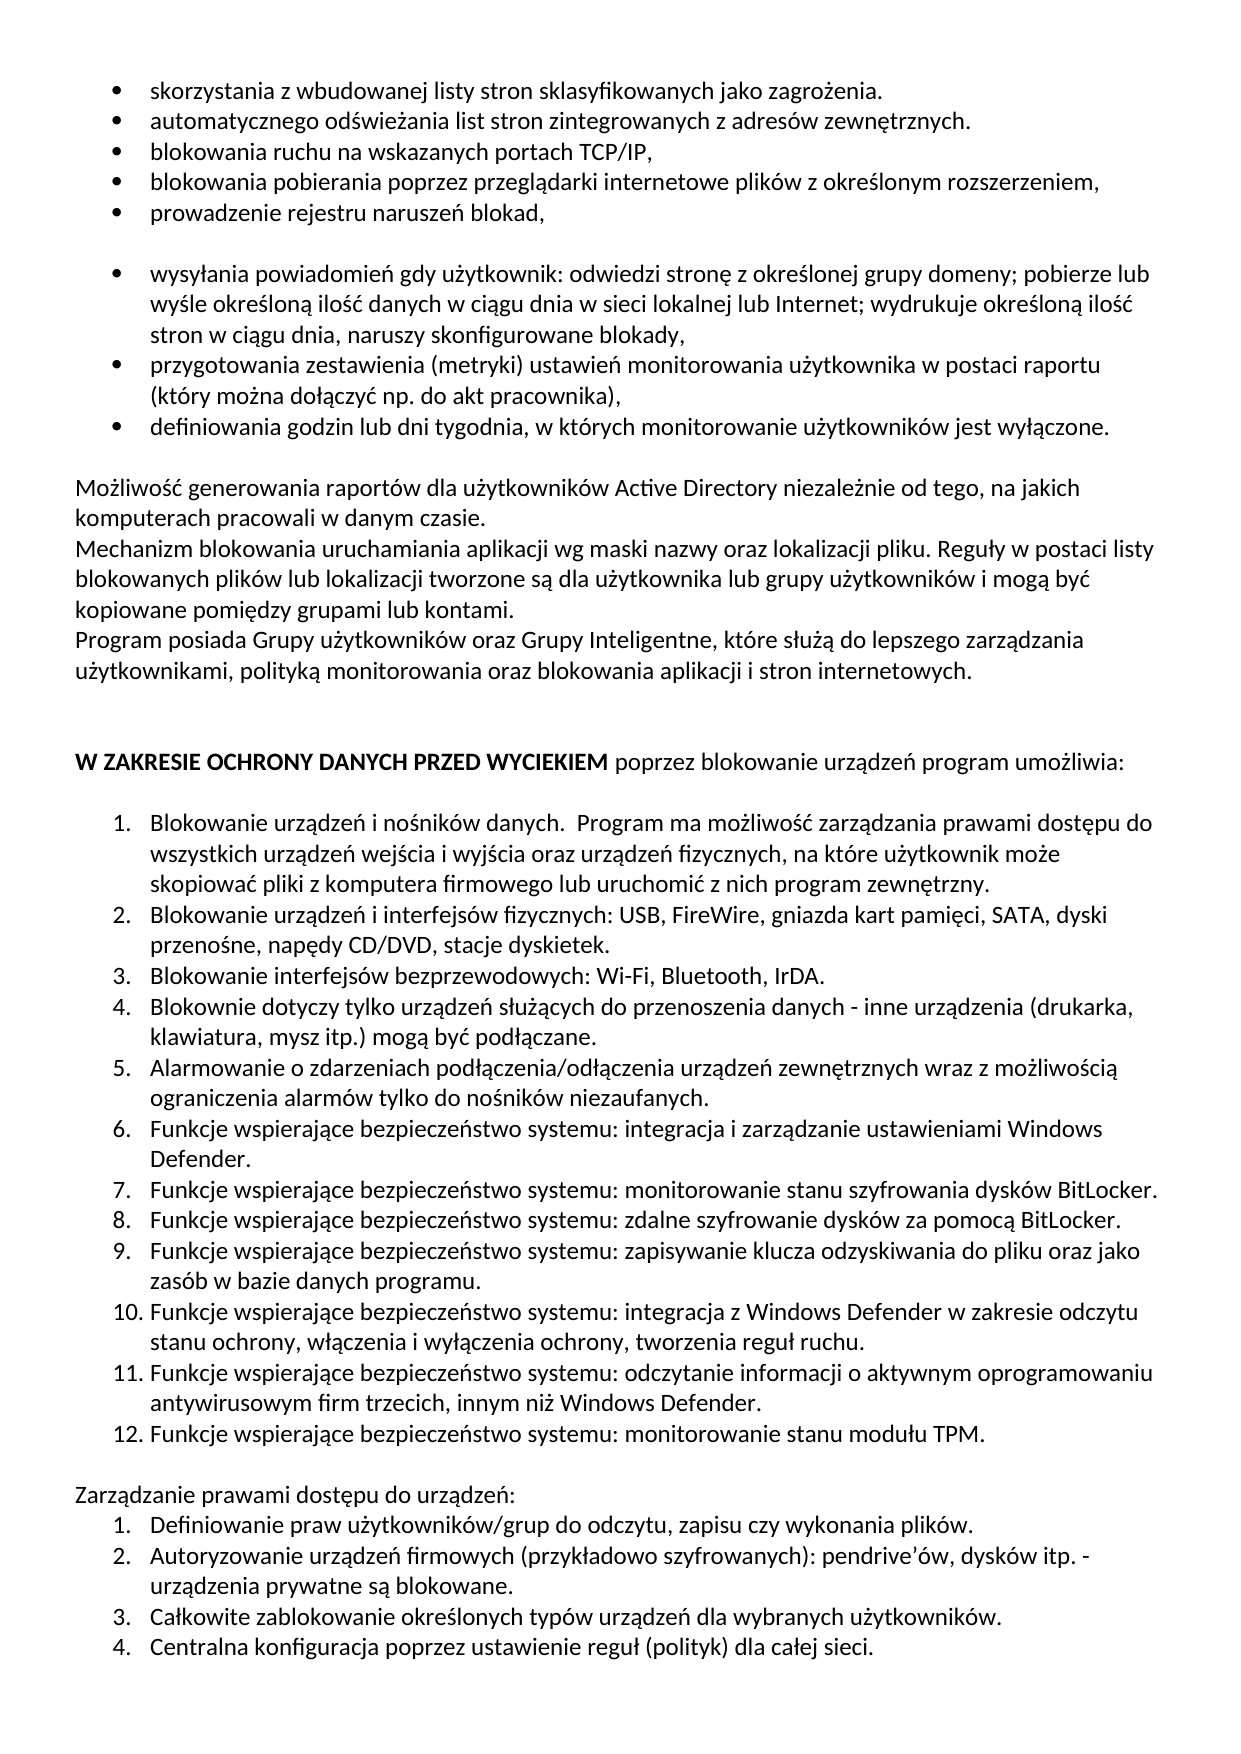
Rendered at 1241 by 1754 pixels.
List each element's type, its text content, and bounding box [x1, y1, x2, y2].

list blokowania pobierania poprzez przeglądarki internetowe plików z określonym rozszerzeniem, [112, 167, 1165, 197]
text Zarządzanie prawami dostępu do urządzeń: [75, 1479, 1165, 1509]
text W ZAKRESIE OCHRONY DANYCH PRZED WYCIEKIEM poprzez blokowanie urządzeń program umożliwia: [75, 746, 1165, 777]
list Blokowanie urządzeń i nośników danych. Program ma możliwość zarządzania prawami dostępu do wszystkich urządzeń wejścia i wyjścia oraz urządzeń fizycznych, na które użytkownik może skopiować pliki z komputera firmowego lub uruchomić z nich program zewnętrzny. [112, 807, 1165, 899]
list skorzystania z wbudowanej listy stron sklasyfikowanych jako zagrożenia. [112, 75, 1165, 106]
list Funkcje wspierające bezpieczeństwo systemu: zapisywanie klucza odzyskiwania do pliku oraz jako zasób w bazie danych programu. [112, 1235, 1165, 1296]
list automatycznego odświeżania list stron zintegrowanych z adresów zewnętrznych. [112, 106, 1165, 136]
list Funkcje wspierające bezpieczeństwo systemu: integracja i zarządzanie ustawieniami Windows Defender. [112, 1113, 1165, 1174]
list Blokownie dotyczy tylko urządzeń służących do przenoszenia danych - inne urządzenia (drukarka, klawiatura, mysz itp.) mogą być podłączane. [112, 991, 1165, 1052]
text Możliwość generowania raportów dla użytkowników Active Directory niezależnie od tego, na jakich komputerach pracowali w danym czasie. [75, 472, 1165, 533]
list Funkcje wspierające bezpieczeństwo systemu: monitorowanie stanu szyfrowania dysków BitLocker. [112, 1174, 1165, 1204]
list Całkowite zablokowanie określonych typów urządzeń dla wybranych użytkowników. [112, 1601, 1165, 1632]
list Alarmowanie o zdarzeniach podłączenia/odłączenia urządzeń zewnętrznych wraz z możliwością ograniczenia alarmów tylko do nośników niezaufanych. [112, 1052, 1165, 1113]
list prowadzenie rejestru naruszeń blokad, [112, 197, 1165, 228]
list Definiowanie praw użytkowników/grup do odczytu, zapisu czy wykonania plików. [112, 1509, 1165, 1540]
list Blokowanie interfejsów bezprzewodowych: Wi-Fi, Bluetooth, IrDA. [112, 960, 1165, 991]
text Program posiada Grupy użytkowników oraz Grupy Inteligentne, które służą do lepszego zarządzania użytkownikami, polityką monitorowania oraz blokowania aplikacji i stron internetowych. [75, 624, 1165, 685]
list blokowania ruchu na wskazanych portach TCP/IP, [112, 136, 1165, 167]
list definiowania godzin lub dni tygodnia, w których monitorowanie użytkowników jest wyłączone. [112, 411, 1165, 441]
list Funkcje wspierające bezpieczeństwo systemu: monitorowanie stanu modułu TPM. [112, 1418, 1165, 1448]
list wysyłania powiadomień gdy użytkownik: odwiedzi stronę z określonej grupy domeny; pobierze lub wyśle określoną ilość danych w ciągu dnia w sieci lokalnej lub Internet; wydrukuje określoną ilość stron w ciągu dnia, naruszy skonfigurowane blokady, [112, 258, 1165, 350]
list Funkcje wspierające bezpieczeństwo systemu: zdalne szyfrowanie dysków za pomocą BitLocker. [112, 1204, 1165, 1235]
list Blokowanie urządzeń i interfejsów fizycznych: USB, FireWire, gniazda kart pamięci, SATA, dyski przenośne, napędy CD/DVD, stacje dyskietek. [112, 899, 1165, 960]
list Funkcje wspierające bezpieczeństwo systemu: odczytanie informacji o aktywnym oprogramowaniu antywirusowym firm trzecich, innym niż Windows Defender. [112, 1357, 1165, 1418]
list Funkcje wspierające bezpieczeństwo systemu: integracja z Windows Defender w zakresie odczytu stanu ochrony, włączenia i wyłączenia ochrony, tworzenia reguł ruchu. [112, 1296, 1165, 1357]
list Autoryzowanie urządzeń firmowych (przykładowo szyfrowanych): pendrive’ów, dysków itp. - urządzenia prywatne są blokowane. [112, 1540, 1165, 1601]
list Centralna konfiguracja poprzez ustawienie reguł (polityk) dla całej sieci. [112, 1632, 1165, 1662]
list przygotowania zestawienia (metryki) ustawień monitorowania użytkownika w postaci raportu (który można dołączyć np. do akt pracownika), [112, 350, 1165, 411]
text Mechanizm blokowania uruchamiania aplikacji wg maski nazwy oraz lokalizacji pliku. Reguły w postaci listy blokowanych plików lub lokalizacji tworzone są dla użytkownika lub grupy użytkowników i mogą być kopiowane pomiędzy grupami lub kontami. [75, 533, 1165, 624]
